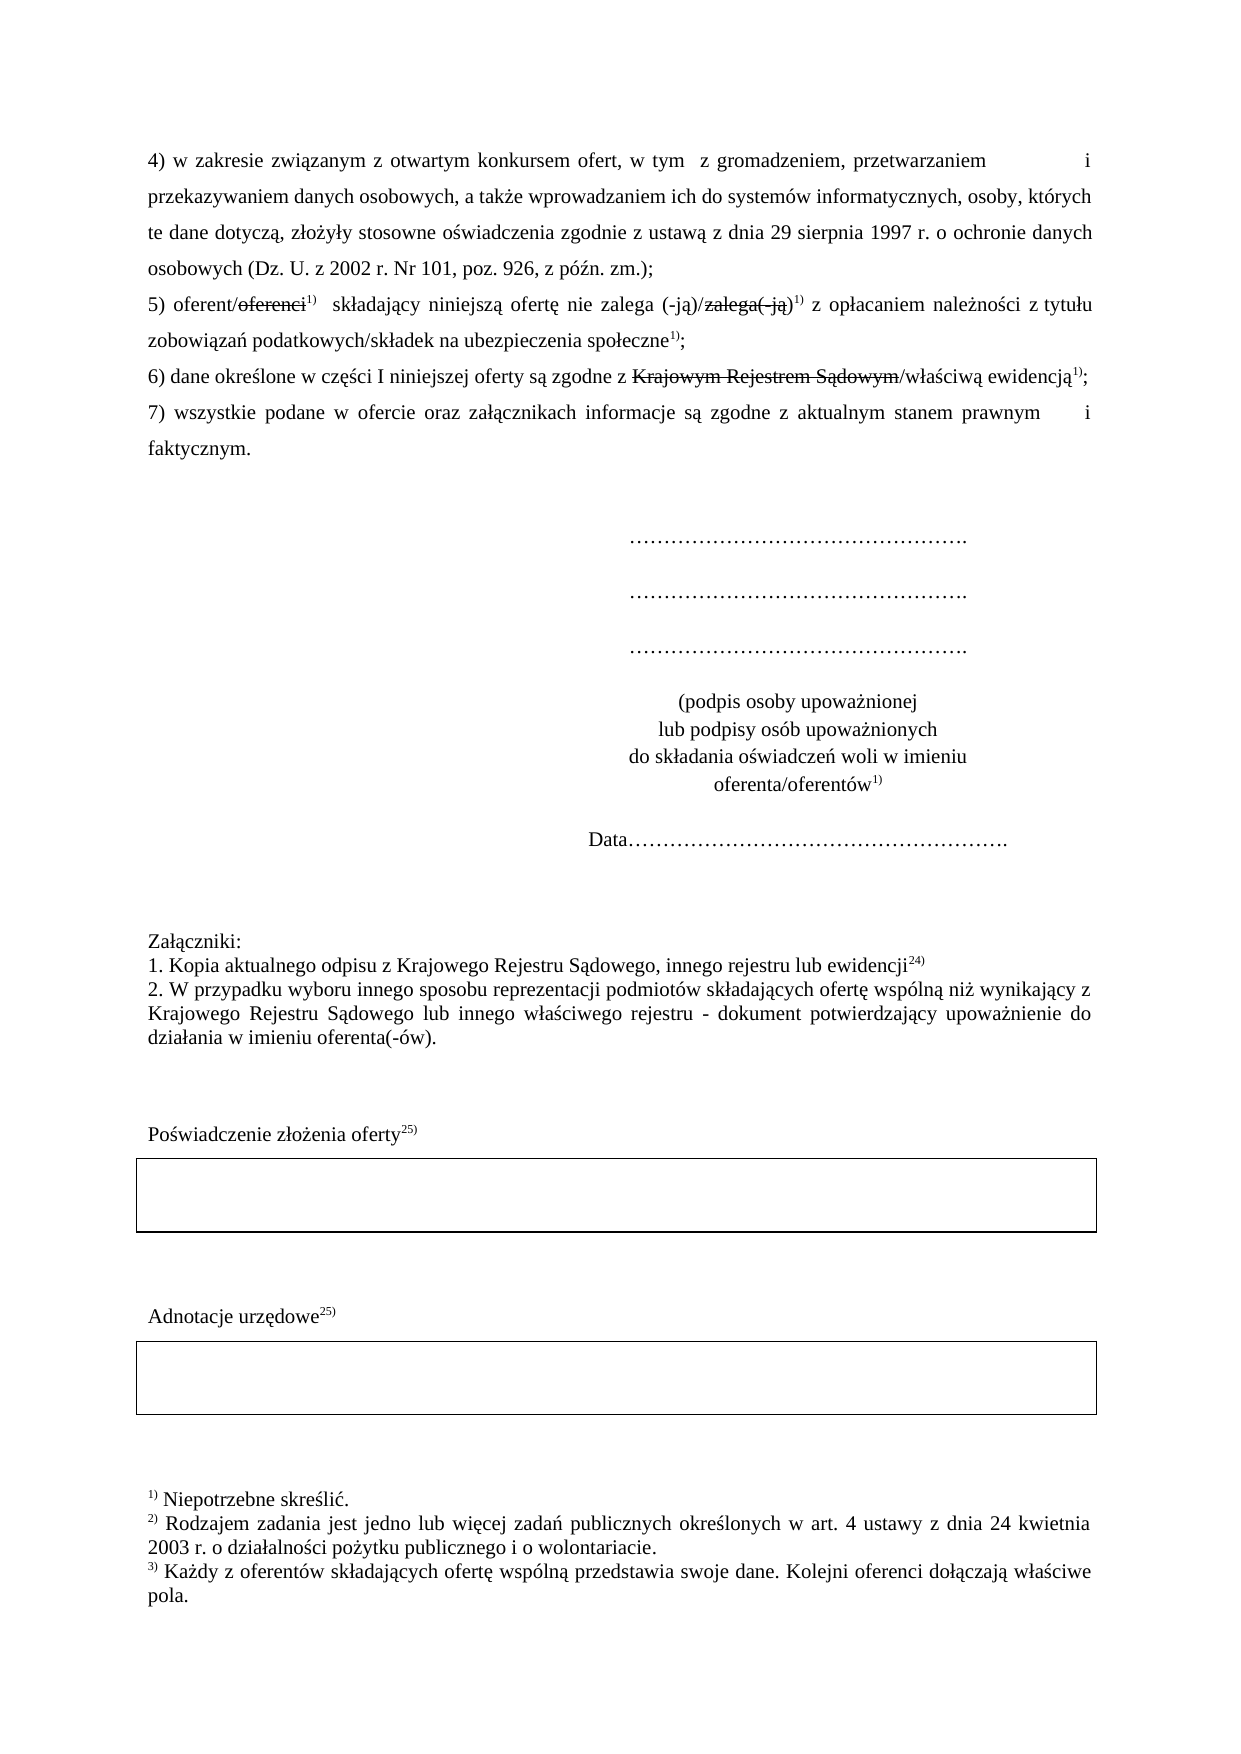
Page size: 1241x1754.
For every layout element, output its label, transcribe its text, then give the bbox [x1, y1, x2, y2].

table_header [137, 1342, 1096, 1414]
table_header [137, 1159, 1096, 1231]
text Poświadczenie złożenia oferty25) [148, 1122, 1093, 1146]
text Adnotacje urzędowe25) [148, 1304, 1093, 1328]
table_header …………………………………………. …………………………………………. …………………………………………. (podpis osoby upoważnionej lub podpisy osób upoważnionych do składania oświadczeń woli w imieniu oferenta/oferentów1) Data………………………………………………. [493, 496, 1092, 856]
text 5) oferent/oferenci1) składający niniejszą ofertę nie zalega (-ją)/zalega(-ją)1) z opłacaniem należności z tytułu zobowiązań podatkowych/składek na ubezpieczenia społeczne1); [148, 292, 1092, 352]
text 4) w zakresie związanym z otwartym konkursem ofert, w tym z gromadzeniem, przetwarzaniem i przekazywaniem danych osobowych, a także wprowadzaniem ich do systemów informatycznych, osoby, których te dane dotyczą, złożyły stosowne oświadczenia zgodnie z ustawą z dnia 29 sierpnia 1997 r. o ochronie danych osobowych (Dz. U. z 2002 r. Nr 101, poz. 926, z późn. zm.); [148, 148, 1092, 280]
text 6) dane określone w części I niniejszej oferty są zgodne z Krajowym Rejestrem Sądowym/właściwą ewidencją1); [148, 364, 1092, 388]
text 7) wszystkie podane w ofercie oraz załącznikach informacje są zgodne z aktualnym stanem prawnym i faktycznym. [148, 400, 1092, 460]
text 3) Każdy z oferentów składających ofertę wspólną przedstawia swoje dane. Kolejni oferenci dołączają właściwe pola. [148, 1559, 1093, 1607]
text Załączniki: [148, 929, 1093, 953]
text 2. W przypadku wyboru innego sposobu reprezentacji podmiotów składających ofertę wspólną niż wynikający z Krajowego Rejestru Sądowego lub innego właściwego rejestru - dokument potwierdzający upoważnienie do działania w imieniu oferenta(-ów). [148, 977, 1093, 1049]
text 1) Niepotrzebne skreślić. [148, 1487, 1093, 1511]
text 1. Kopia aktualnego odpisu z Krajowego Rejestru Sądowego, innego rejestru lub ewidencji24) [148, 953, 1093, 977]
text 2) Rodzajem zadania jest jedno lub więcej zadań publicznych określonych w art. 4 ustawy z dnia 24 kwietnia 2003 r. o działalności pożytku publicznego i o wolontariacie. [148, 1511, 1093, 1559]
